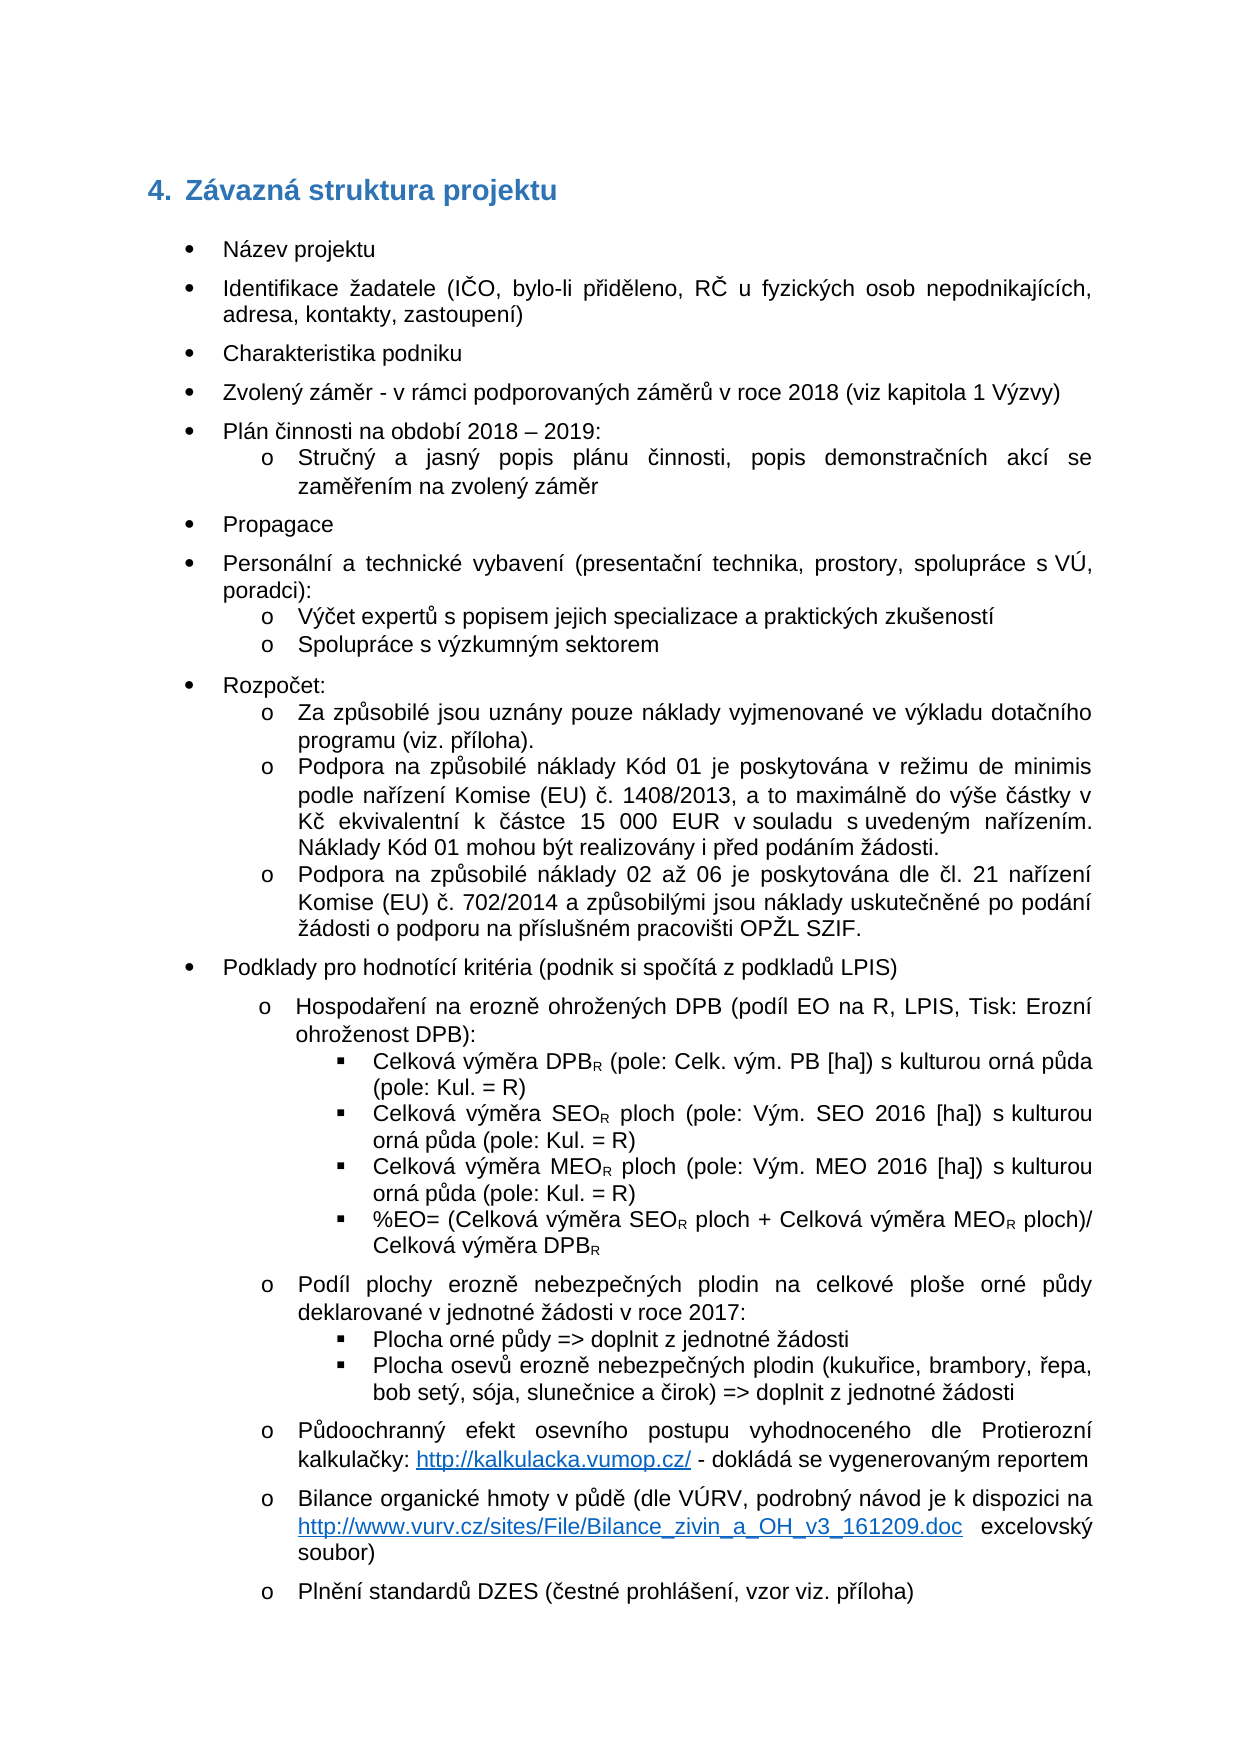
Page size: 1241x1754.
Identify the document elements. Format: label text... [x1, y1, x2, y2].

list Plnění standardů DZES (čestné prohlášení, vzor viz. příloha) [260, 1578, 1093, 1606]
list Hospodaření na erozně ohrožených DPB (podíl EO na R, LPIS, Tisk: Erozní ohroženost DPB): [258, 993, 1093, 1048]
list Charakteristika podniku [185, 340, 1093, 367]
list Celková výměra MEOR ploch (pole: Vým. MEO 2016 [ha]) s kulturou orná půda (pole: Kul. = R) [335, 1153, 1093, 1206]
list Podpora na způsobilé náklady 02 až 06 je poskytována dle čl. 21 nařízení Komise (EU) č. 702/2014 a způsobilými jsou náklady uskutečněné po podání žádosti o podporu na příslušném pracovišti OPŽL SZIF. [260, 861, 1093, 942]
list Personální a technické vybavení (presentační technika, prostory, spolupráce s VÚ, poradci): [185, 550, 1093, 603]
list Podpora na způsobilé náklady Kód 01 je poskytována v režimu de minimis podle nařízení Komise (EU) č. 1408/2013, a to maximálně do výše částky v Kč ekvivalentní k částce 15 000 EUR v souladu s uvedeným nařízením. Náklady Kód 01 mohou být realizovány i před podáním žádosti. [260, 753, 1093, 861]
list Název projektu [185, 236, 1093, 262]
list Plán činnosti na období 2018 – 2019: [185, 418, 1093, 444]
list Plocha osevů erozně nebezpečných plodin (kukuřice, brambory, řepa, bob setý, sója, slunečnice a čirok) => doplnit z jednotné žádosti [335, 1352, 1093, 1405]
list Celková výměra DPBR (pole: Celk. vým. PB [ha]) s kulturou orná půda (pole: Kul. = R) [335, 1048, 1093, 1100]
list Za způsobilé jsou uznány pouze náklady vyjmenované ve výkladu dotačního programu (viz. příloha). [260, 698, 1093, 753]
list Bilance organické hmoty v půdě (dle VÚRV, podrobný návod je k dispozici na http://www.vurv.cz/sites/File/Bilance_zivin_a_OH_v3_161209.doc excelovský soubor) [260, 1484, 1093, 1566]
list Identifikace žadatele (IČO, bylo-li přiděleno, RČ u fyzických osob nepodnikajících, adresa, kontakty, zastoupení) [185, 275, 1093, 328]
list Rozpočet: [185, 672, 1093, 698]
list Podklady pro hodnotící kritéria (podnik si spočítá z podkladů LPIS) [185, 954, 1093, 981]
list Výčet expertů s popisem jejich specializace a praktických zkušeností [260, 603, 1093, 631]
list Propagace [185, 511, 1093, 538]
list Půdoochranný efekt osevního postupu vyhodnoceného dle Protierozní kalkulačky: http://kalkulacka.vumop.cz/ - dokládá se vygenerovaným reportem [260, 1417, 1093, 1472]
list Plocha orné půdy => doplnit z jednotné žádosti [335, 1326, 1093, 1352]
list %EO= (Celková výměra SEOR ploch + Celková výměra MEOR ploch)/ Celková výměra DPBR [335, 1206, 1093, 1258]
list Celková výměra SEOR ploch (pole: Vým. SEO 2016 [ha]) s kulturou orná půda (pole: Kul. = R) [335, 1100, 1093, 1153]
list Zvolený záměr - v rámci podporovaných záměrů v roce 2018 (viz kapitola 1 Výzvy) [185, 379, 1093, 405]
list Podíl plochy erozně nebezpečných plodin na celkové ploše orné půdy deklarované v jednotné žádosti v roce 2017: [260, 1271, 1093, 1326]
list Stručný a jasný popis plánu činnosti, popis demonstračních akcí se zaměřením na zvolený záměr [260, 444, 1093, 499]
list Spolupráce s výzkumným sektorem [260, 631, 1093, 660]
subtitle Závazná struktura projektu [148, 173, 1093, 206]
